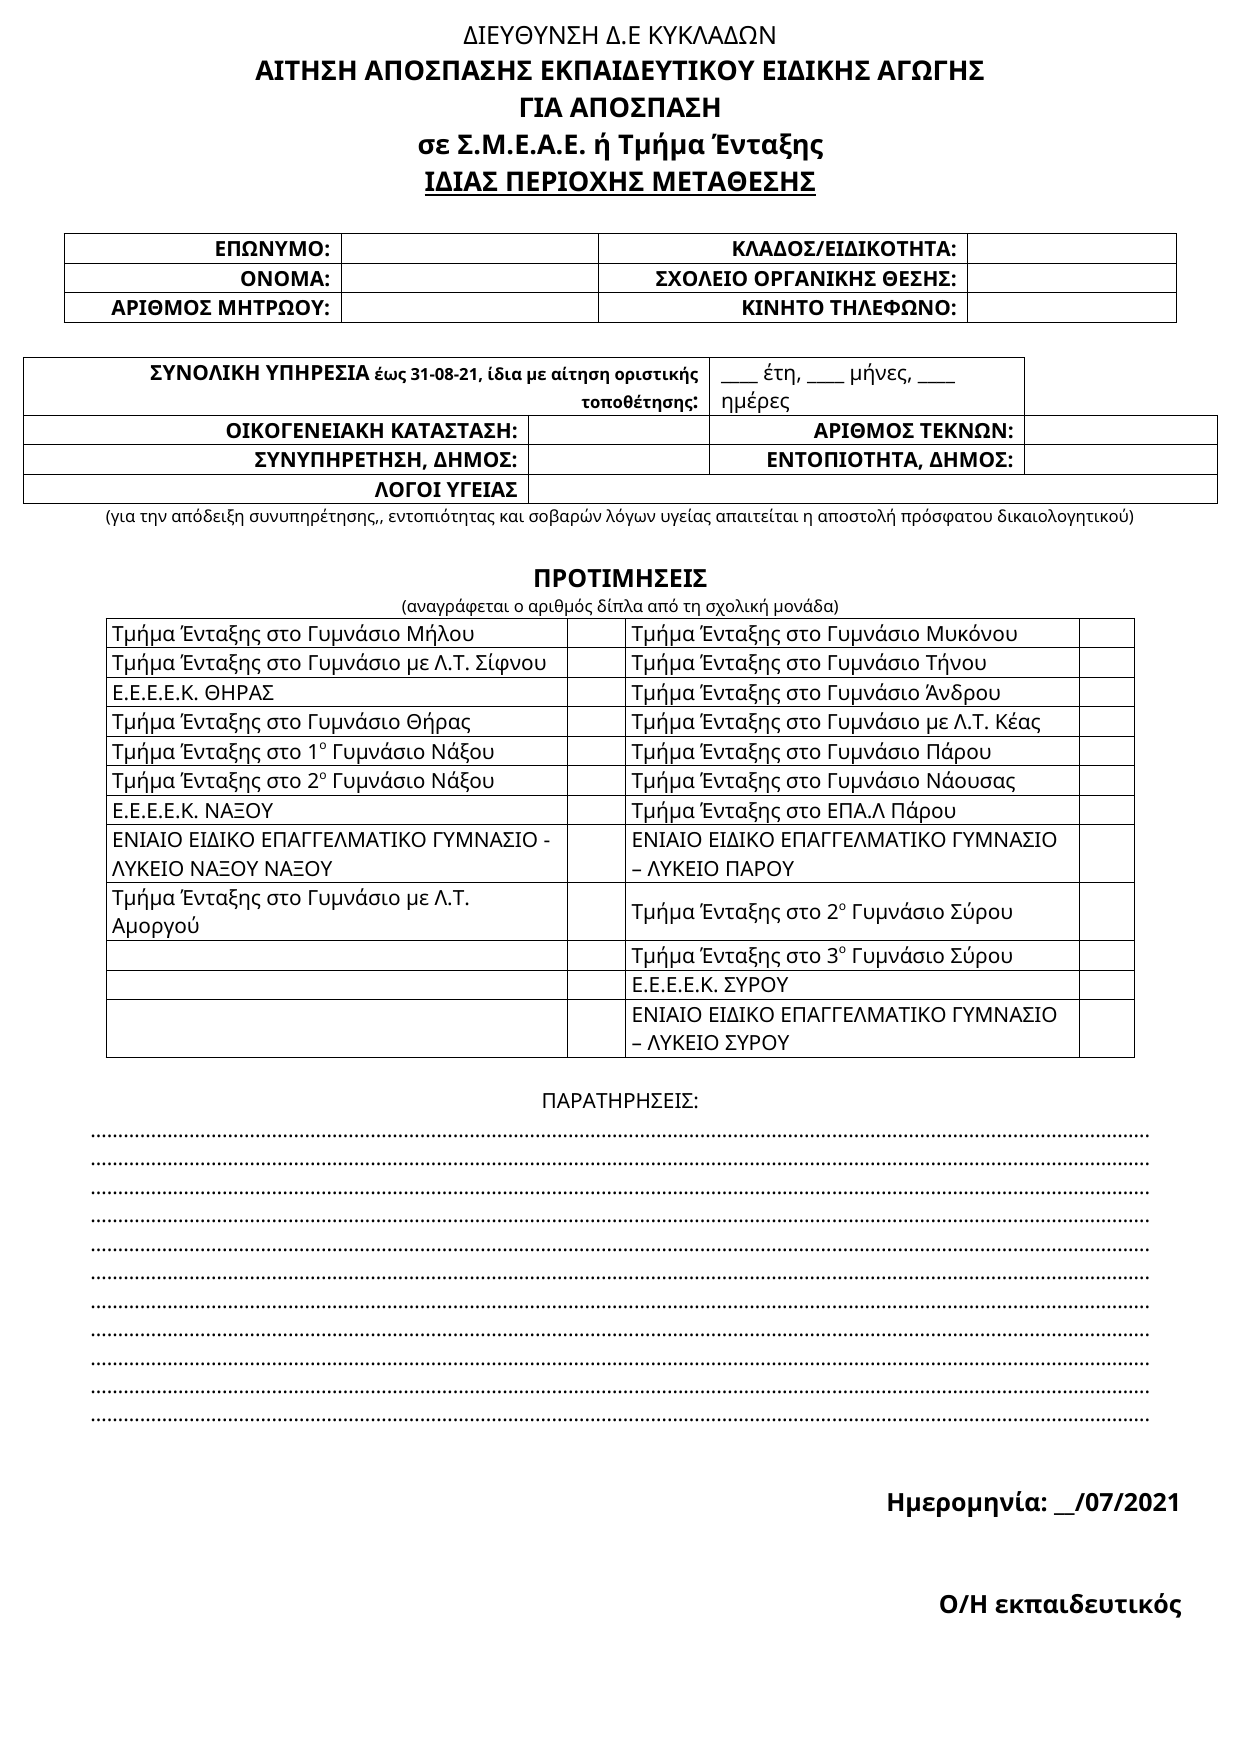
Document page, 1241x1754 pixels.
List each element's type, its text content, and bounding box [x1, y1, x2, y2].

table_header ΚΛΑΔΟΣ/ΕΙΔΙΚΟΤΗΤΑ: [599, 234, 967, 263]
text …………………………………………………………………………………………………………………………………………………………………………. [59, 1200, 1181, 1229]
text σε Σ.Μ.Ε.Α.Ε. ή Τμήμα Ένταξης [59, 126, 1181, 162]
table_header [342, 234, 598, 263]
table_cell ΚΙΝΗΤΟ ΤΗΛΕΦΩΝΟ: [599, 293, 967, 322]
table_cell [1080, 678, 1134, 706]
table_cell Τμήμα Ένταξης στο Γυμνάσιο Άνδρου [626, 678, 1079, 706]
text …………………………………………………………………………………………………………………………………………………………………………. [59, 1115, 1181, 1143]
text …………………………………………………………………………………………………………………………………………………………………………. [59, 1343, 1181, 1371]
table_cell [1080, 766, 1134, 795]
table_cell Τμήμα Ένταξης στο ΕΠΑ.Λ Πάρου [626, 796, 1079, 824]
text ΓΙΑ ΑΠΟΣΠΑΣΗ [59, 89, 1181, 126]
table_cell Τμήμα Ένταξης στο [626, 737, 1079, 765]
table_cell Τμήμα Ένταξης στο 1ο Γυμνάσιο Νάξου [107, 737, 567, 765]
table_cell Τμήμα Ένταξης στο Γυμνάσιο Νάουσας [626, 766, 1079, 795]
table_cell [568, 707, 625, 736]
table_cell Τμήμα Ένταξης στο 2ο Γυμνάσιο Σύρου [626, 883, 1079, 940]
text Ημερομηνία: __/07/2021 [59, 1485, 1181, 1519]
table_cell [342, 293, 598, 322]
text ΑΙΤΗΣΗ ΑΠΟΣΠΑΣΗΣ ΕΚΠΑΙΔΕΥΤΙΚΟΥ ΕΙΔΙΚΗΣ ΑΓΩΓΗΣ [59, 52, 1181, 89]
table_cell [107, 1000, 567, 1057]
table_cell [968, 293, 1176, 322]
table_cell ΣΥΝΥΠΗΡΕΤΗΣΗ, ΔΗΜΟΣ: [24, 445, 528, 474]
text …………………………………………………………………………………………………………………………………………………………………………. [59, 1371, 1181, 1399]
text (αναγράφεται ο αριθμός δίπλα από τη σχολική μονάδα) [59, 595, 1181, 618]
table_cell [1025, 445, 1217, 474]
text …………………………………………………………………………………………………………………………………………………………………………. [59, 1172, 1181, 1200]
table_cell Τμήμα Ένταξης στο Γυμνάσιο με Λ.Τ. Αμοργού [107, 883, 567, 940]
table_header [568, 619, 625, 647]
table_cell [1080, 941, 1134, 969]
table_cell [568, 766, 625, 795]
table_cell [1080, 971, 1134, 999]
table_cell Τμήμα Ένταξης στο Γυμνάσιο με Λ.Τ. Σίφνου [107, 648, 567, 677]
table_cell [1080, 796, 1134, 824]
table_cell Ε.Ε.Ε.Ε.Κ. ΝΑΞΟΥ [107, 796, 567, 824]
text …………………………………………………………………………………………………………………………………………………………………………. [59, 1399, 1181, 1428]
table_header ____ έτη, ____ μήνες, ____ ημέρες [710, 358, 1024, 415]
table_cell [568, 678, 625, 706]
table_cell Τμήμα Ένταξης στο [626, 648, 1079, 677]
text ΠΡΟΤΙΜΗΣΕΙΣ [59, 561, 1181, 595]
table_cell Ε.Ε.Ε.Ε.Κ. ΘΗΡΑΣ [107, 678, 567, 706]
text Ο/Η εκπαιδευτικός [59, 1587, 1181, 1621]
table_cell ΕΝΙΑΙΟ ΕΙΔΙΚΟ ΕΠΑΓΓΕΛΜΑΤΙΚΟ ΓΥΜΝΑΣΙΟ – ΛΥΚΕΙΟ ΠΑΡΟΥ [626, 825, 1079, 882]
table_cell [568, 737, 625, 765]
text …………………………………………………………………………………………………………………………………………………………………………. [59, 1229, 1181, 1257]
table_cell ΑΡΙΘΜΟΣ ΜΗΤΡΩΟΥ: [65, 293, 341, 322]
table_cell [568, 941, 625, 969]
table_cell ΕΝΙΑΙΟ ΕΙΔΙΚΟ ΕΠΑΓΓΕΛΜΑΤΙΚΟ ΓΥΜΝΑΣΙΟ – ΛΥΚΕΙΟ ΣΥΡΟΥ [626, 1000, 1079, 1057]
table_cell [107, 941, 567, 969]
text …………………………………………………………………………………………………………………………………………………………………………. [59, 1314, 1181, 1343]
table_cell ΛΟΓΟΙ ΥΓΕΙΑΣ [24, 475, 528, 503]
table_cell Τμήμα Ένταξης στο [107, 707, 567, 736]
table_cell [1025, 416, 1217, 444]
table_cell ΣΧΟΛΕΙΟ ΟΡΓΑΝΙΚΗΣ ΘΕΣΗΣ: [599, 264, 967, 292]
table_header ΣΥΝΟΛΙΚΗ ΥΠΗΡΕΣΙΑ έως 31-08-21, ίδια με αίτηση οριστικής τοποθέτησης: [24, 358, 709, 415]
table_cell [1080, 737, 1134, 765]
text ΙΔΙΑΣ ΠΕΡΙΟΧΗΣ ΜΕΤΑΘΕΣΗΣ [59, 162, 1181, 199]
table_cell Τμήμα Ένταξης στο 2ο Γυμνάσιο Νάξου [107, 766, 567, 795]
table_cell [1080, 883, 1134, 940]
table_header Τμήμα Ένταξης στο [626, 619, 1079, 647]
table_cell [529, 445, 709, 474]
table_cell [1080, 707, 1134, 736]
table_cell ΟΙΚΟΓΕΝΕΙΑΚΗ ΚΑΤΑΣΤΑΣΗ: [24, 416, 528, 444]
text …………………………………………………………………………………………………………………………………………………………………………. [59, 1257, 1181, 1286]
table_cell [568, 1000, 625, 1057]
table_cell Τμήμα Ένταξης στο Γυμνάσιο με Λ.Τ. Κέας [626, 707, 1079, 736]
table_header Τμήμα Ένταξης στο Γυμνάσιο Μήλου [107, 619, 567, 647]
table_cell [107, 971, 567, 999]
table_cell Ε.Ε.Ε.Ε.Κ. ΣΥΡΟΥ [626, 971, 1079, 999]
table_cell [968, 264, 1176, 292]
table_cell ΑΡΙΘΜΟΣ ΤΕΚΝΩΝ: [710, 416, 1024, 444]
table_cell [529, 475, 1217, 503]
table_cell [568, 648, 625, 677]
table_cell ΕΝΙΑΙΟ ΕΙΔΙΚΟ ΕΠΑΓΓΕΛΜΑΤΙΚΟ ΓΥΜΝΑΣΙΟ - ΛΥΚΕΙΟ ΝΑΞΟΥ ΝΑΞΟΥ [107, 825, 567, 882]
table_cell [1080, 1000, 1134, 1057]
table_cell Τμήμα Ένταξης στο 3ο Γυμνάσιο Σύρου [626, 941, 1079, 969]
table_cell [568, 796, 625, 824]
text ΠΑΡΑΤΗΡΗΣΕΙΣ: [59, 1087, 1181, 1115]
table_cell [568, 971, 625, 999]
table_cell [568, 883, 625, 940]
text …………………………………………………………………………………………………………………………………………………………………………. [59, 1286, 1181, 1314]
table_header [1080, 619, 1134, 647]
text (για την απόδειξη συνυπηρέτησης,, εντοπιότητας και σοβαρών λόγων υγείας απαιτείται η αποστολή πρόσφατου δικαιολογητικού) [59, 504, 1181, 527]
table_cell [1080, 648, 1134, 677]
table_cell [568, 825, 625, 882]
table_cell [1080, 825, 1134, 882]
table_cell [529, 416, 709, 444]
table_header [968, 234, 1176, 263]
text …………………………………………………………………………………………………………………………………………………………………………. [59, 1143, 1181, 1172]
table_cell ΕΝΤΟΠΙΟΤΗΤΑ, ΔΗΜΟΣ: [710, 445, 1024, 474]
table_cell [342, 264, 598, 292]
table_cell ΟΝΟΜΑ: [65, 264, 341, 292]
table_header ΕΠΩΝΥΜΟ: [65, 234, 341, 263]
